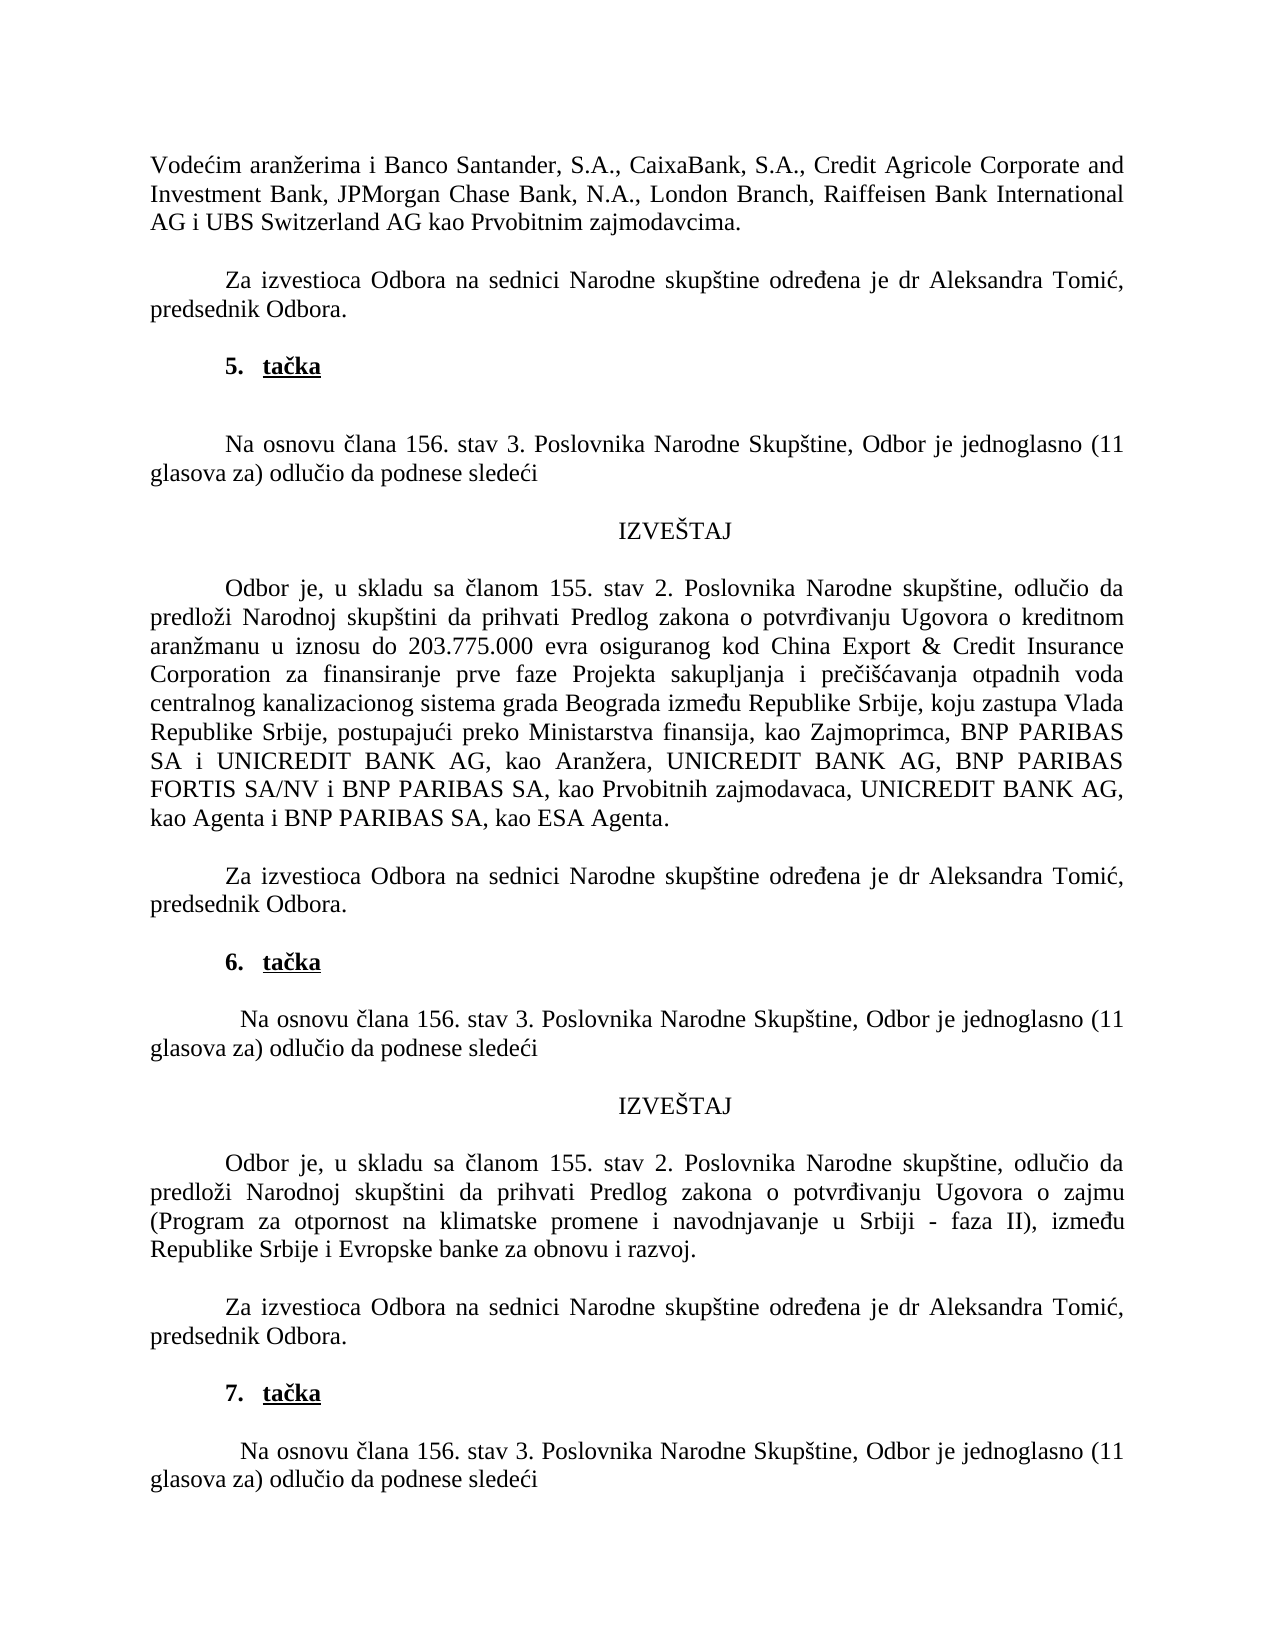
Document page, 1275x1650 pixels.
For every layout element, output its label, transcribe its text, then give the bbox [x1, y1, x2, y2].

text IZVEŠTAJ [150, 516, 1125, 544]
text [150, 150, 1125, 236]
text Odbor je, u skladu sa članom 155. stav 2. Poslovnika Narodne skupštine, odlučio da predloži Narodnoj skupštini da prihvati Predlog zakona o potvrđivanju Ugovora o zajmu (Program za otpornost na klimatske promene i navodnjavanje u Srbiji - faza II), između Republike Srbije i Evropske banke za obnovu i razvoj. [150, 1148, 1125, 1263]
text Na osnovu člana 156. stav 3. Poslovnika Narodne Skupštine, Odbor je jednoglasno (11 glasova za) odlučio da podnese sledeći [150, 1436, 1125, 1493]
text Odbor je, u skladu sa članom 155. stav 2. Poslovnika Narodne skupštine, odlučio da predloži Narodnoj skupštini da prihvati Predlog zakona o potvrđivanju Ugovora o kreditnom aranžmanu u iznosu do 203.775.000 evra osiguranog kod China Export & Credit Insurance Corporation za finansiranje prve faze Projekta sakupljanja i prečišćavanja otpadnih voda centralnog kanalizacionog sistema grada Beograda između Republike Srbije, koju zastupa Vlada Republike Srbije, postupajući preko Ministarstva finansija, kao Zajmoprimca, BNP PARIBAS SA i UNICREDIT BANK AG, kao Aranžera, UNICREDIT BANK AG, BNP PARIBAS FORTIS SA/NV i BNP PARIBAS SA, kao Prvobitnih zajmodavaca, UNICREDIT BANK AG, kao Agenta i BNP PARIBAS SA, kao ESA Agenta. [150, 573, 1125, 832]
list tačka [225, 947, 1125, 976]
list tačka [225, 351, 1125, 380]
text Na osnovu člana 156. stav 3. Poslovnika Narodne Skupštine, Odbor je jednoglasno (11 glasova za) odlučio da podnese sledeći [150, 1004, 1125, 1062]
list tačka [225, 1378, 1125, 1407]
text Za izvestioca Odbora na sednici Narodne skupštine određena je dr Aleksandra Tomić, predsednik Odbora. [150, 861, 1125, 918]
text IZVEŠTAJ [150, 1091, 1125, 1119]
text Za izvestioca Odbora na sednici Narodne skupštine određena je dr Aleksandra Tomić, predsednik Odbora. [150, 265, 1125, 322]
text Na osnovu člana 156. stav 3. Poslovnika Narodne Skupštine, Odbor je jednoglasno (11 glasova za) odlučio da podnese sledeći [150, 429, 1125, 487]
text Za izvestioca Odbora na sednici Narodne skupštine određena je dr Aleksandra Tomić, predsednik Odbora. [150, 1292, 1125, 1349]
